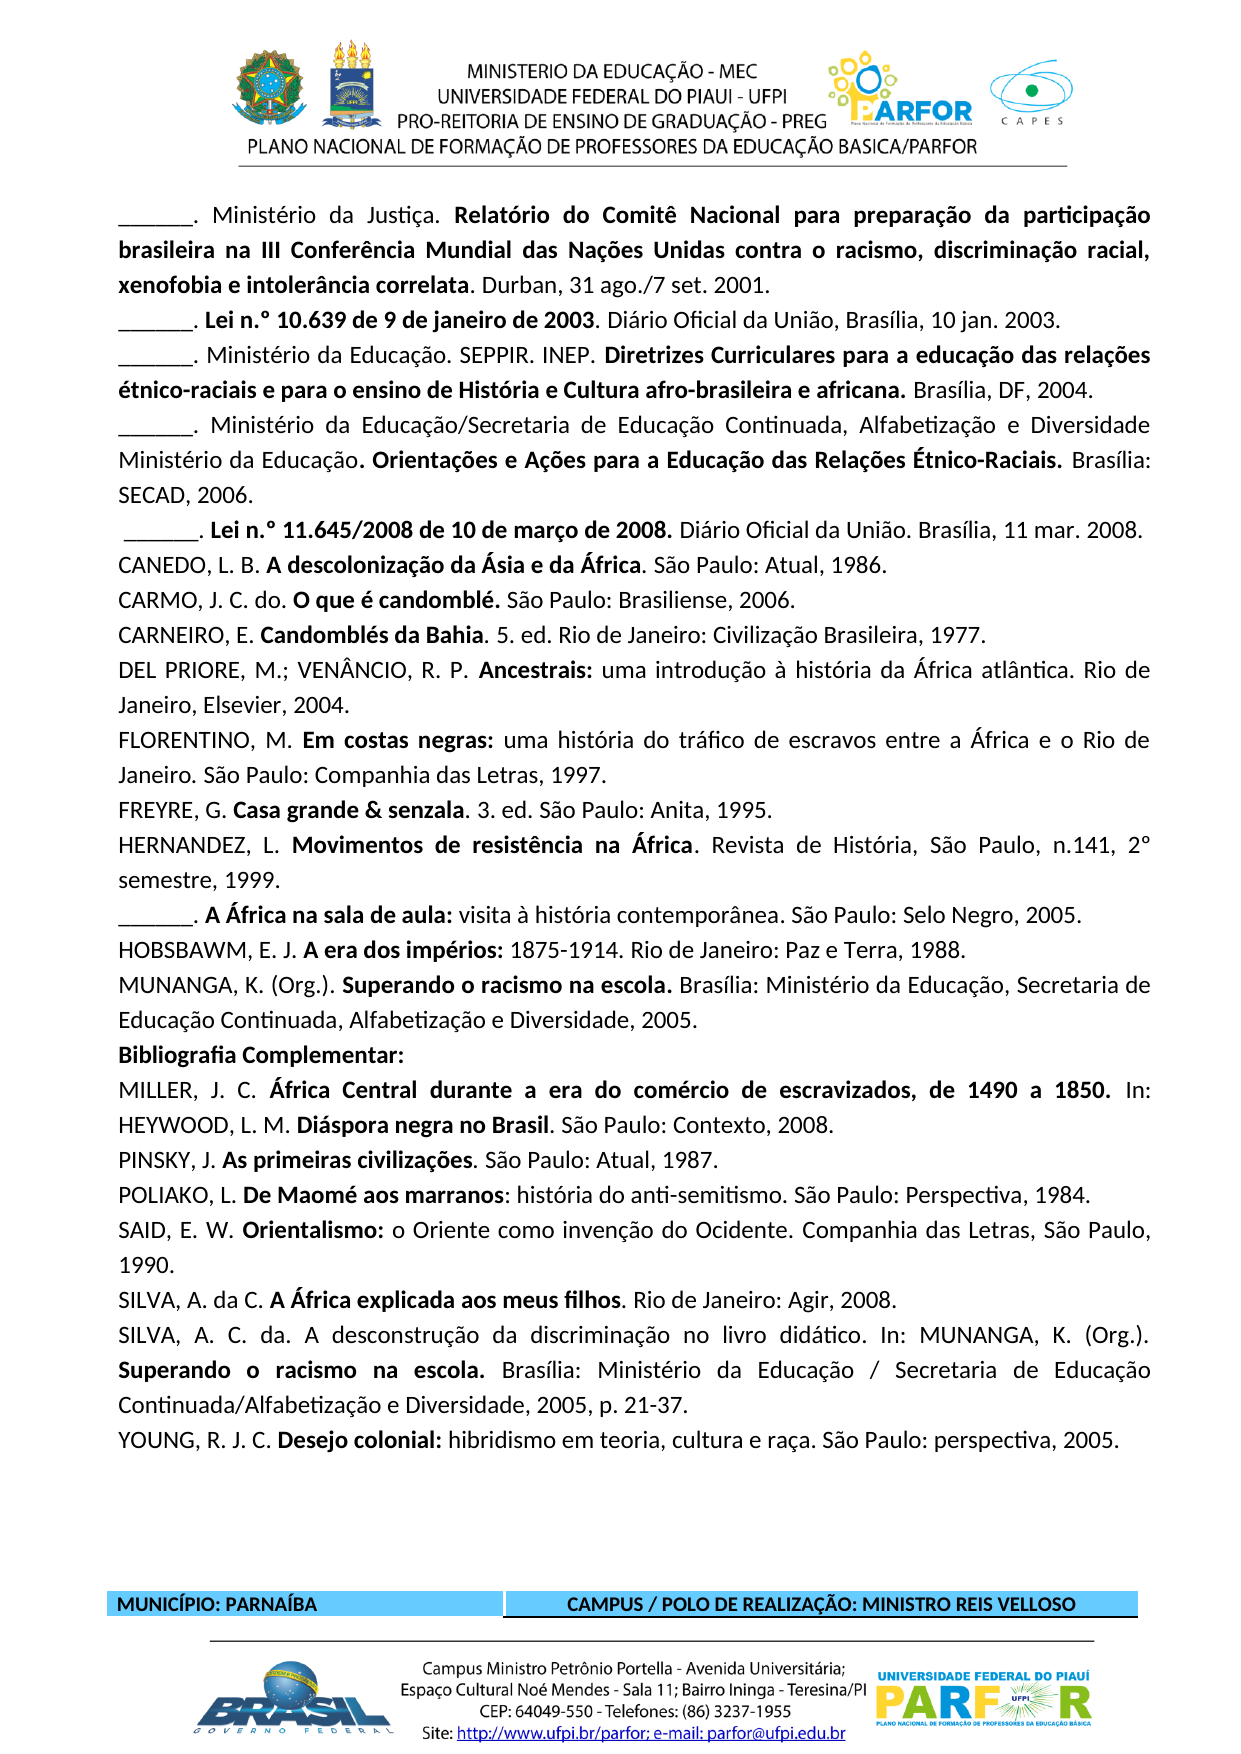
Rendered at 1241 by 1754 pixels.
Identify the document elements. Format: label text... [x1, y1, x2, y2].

text CARMO, J. C. do. O que é candomblé. São Paulo: Brasiliense, 2006. [118, 584, 1152, 615]
text YOUNG, R. J. C. Desejo colonial: hibridismo em teoria, cultura e raça. São Paulo: perspectiva, 2005. [118, 1424, 1152, 1455]
text DEL PRIORE, M.; VENÂNCIO, R. P. Ancestrais: uma introdução à história da África atlântica. Rio de Janeiro, Elsevier, 2004. [118, 654, 1152, 720]
text FLORENTINO, M. Em costas negras: uma história do tráfico de escravos entre a África e o Rio de Janeiro. São Paulo: Companhia das Letras, 1997. [118, 724, 1152, 790]
text ______. Ministério da Educação. SEPPIR. INEP. Diretrizes Curriculares para a educação das relações étnico-raciais e para o ensino de História e Cultura afro-brasileira e africana. Brasília, DF, 2004. [118, 339, 1152, 405]
text HERNANDEZ, L. Movimentos de resistência na África. Revista de História, São Paulo, n.141, 2º semestre, 1999. [118, 829, 1152, 895]
text SILVA, A. da C. A África explicada aos meus filhos. Rio de Janeiro: Agir, 2008. [118, 1284, 1152, 1315]
text MILLER, J. C. África Central durante a era do comércio de escravizados, de 1850. In: HEYWOOD, L. M. Diáspora negra no Brasil. São Paulo: Contexto, 2008. [118, 1074, 1152, 1140]
text FREYRE, G. Casa grande & senzala. 3. ed. São Paulo: Anita, 1995. [118, 794, 1152, 825]
text MUNANGA, K. (Org.). Superando o racismo na escola. Brasília: Ministério da Educação, Secretaria de Educação Continuada, Alfabetização e Diversidade, 2005. [118, 969, 1152, 1035]
text SAID, E. W. Orientalismo: o Oriente como invenção do Ocidente. Companhia das Letras, São Paulo, 1990. [118, 1214, 1152, 1280]
text SILVA, A. C. da. A desconstrução da discriminação no livro didático. In: MUNANGA, K. (Org.). Superando o racismo na escola. Brasília: Ministério da Educação / Secretaria de Educação Continuada/Alfabetização e Diversidade, 2005, p. 21-37. [118, 1319, 1152, 1420]
text POLIAKO, L. De Maomé aos marranos: história do anti-semitismo. São Paulo: Perspectiva, 1984. [118, 1179, 1152, 1210]
text PINSKY, J. As primeiras civilizações. São Paulo: Atual, 1987. [118, 1144, 1152, 1175]
picture [134, 1630, 1200, 1750]
text HOBSBAWM, E. J. A era dos impérios: 1875-1914. Rio de Janeiro: Paz e Terra, 1988. [118, 934, 1152, 965]
text ______. Ministério da Justiça. Relatório do Comitê Nacional para preparação da participação brasileira na III Conferência Mundial das Nações Unidas contra o racismo, discriminação racial, xenofobia e intolerância correlata. Durban, 31 ago./7 set. 2001. [118, 199, 1152, 300]
text ______. A África na sala de aula: visita à história contemporânea. São Paulo: Selo Negro, 2005. [118, 899, 1152, 930]
text ______. Lei n.º 11.645/2008 de 10 de março de 2008. Diário Oficial da União. Brasília, 11 mar. 2008. [118, 514, 1152, 545]
text Bibliografia Complementar: [118, 1039, 1152, 1070]
picture [0, 24, 1241, 177]
table_header CAMPUS / POLO DE REALIZAÇÃO: MINISTRO REIS VELLOSO [506, 1591, 1138, 1616]
table_header MUNICÍPIO: PARNAÍBA [107, 1591, 503, 1616]
text ______. Ministério da Educação/Secretaria de Educação Continuada, Alfabetização e Diversidade Ministério da Educação. Orientações e Ações para a Educação das Relações Étnico-Raciais. Brasília: SECAD, 2006. [118, 409, 1152, 510]
text ______. Lei n.º 10.639 de 9 de janeiro de 2003. Diário Oficial da União, Brasília, 10 jan. 2003. [118, 304, 1152, 335]
text CANEDO, L. B. A descolonização da Ásia e da África. São Paulo: Atual, 1986. [118, 549, 1152, 580]
text CARNEIRO, E. Candomblés da Bahia. 5. ed. Rio de Janeiro: Civilização Brasileira, 1977. [118, 619, 1152, 650]
